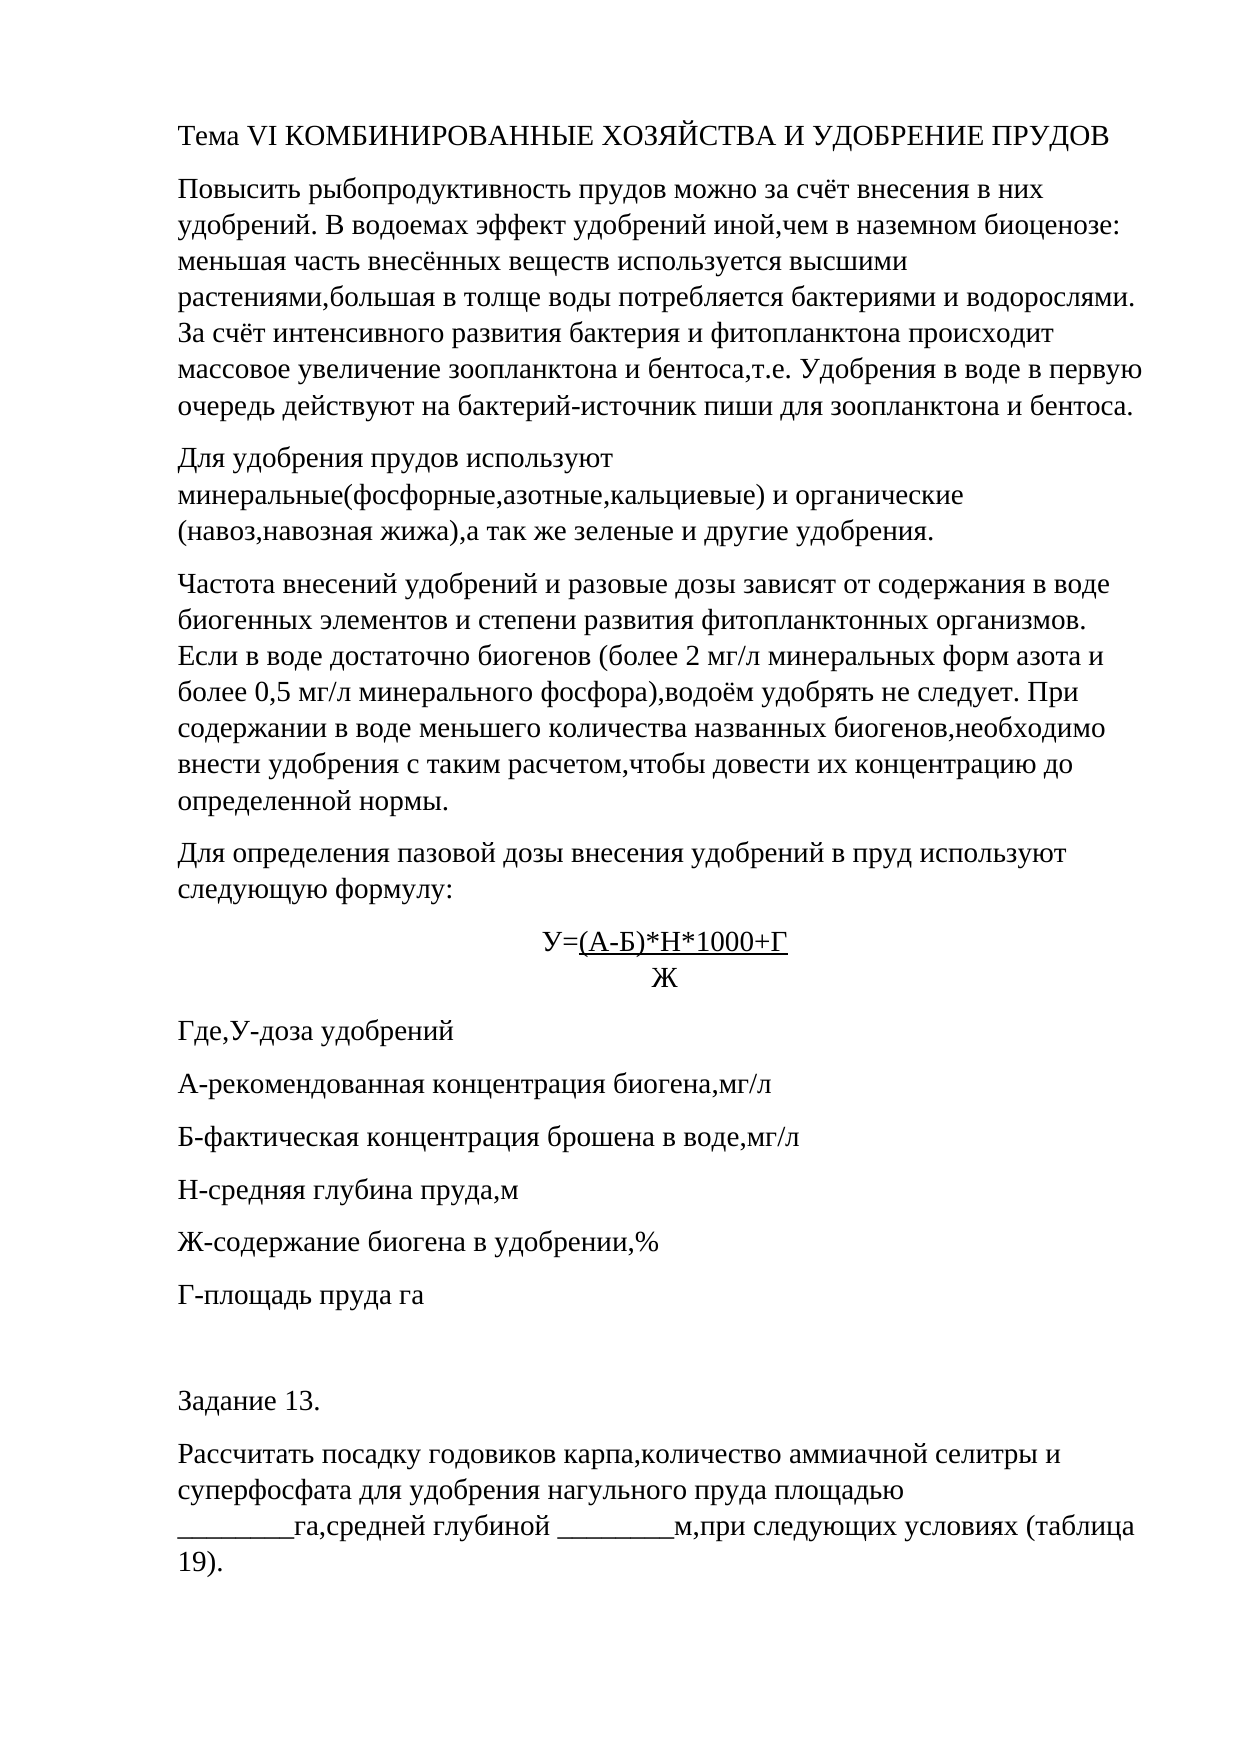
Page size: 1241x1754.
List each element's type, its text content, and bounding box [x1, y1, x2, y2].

text Для удобрения прудов используют минеральные(фосфорные,азотные,кальциевые) и органические (навоз,навозная жижа),а так же зеленые и другие удобрения. [177, 441, 1152, 546]
text Тема VI КОМБИНИРОВАННЫЕ ХОЗЯЙСТВА И УДОБРЕНИЕ ПРУДОВ [177, 118, 1152, 152]
text Н-средняя глубина пруда,м [177, 1172, 1152, 1205]
text Рассчитать посадку годовиков карпа,количество аммиачной селитры и суперфосфата для удобрения нагульного пруда площадью ________га,средней глубиной ________м,при следующих условиях (таблица 19). [177, 1436, 1152, 1578]
text Ж-содержание биогена в удобрении,% [177, 1224, 1152, 1258]
text У=(А-Б)*Н*1000+Г [177, 924, 1152, 958]
text Б-фактическая концентрация брошена в воде,мг/л [177, 1119, 1152, 1152]
text Ж [177, 961, 1152, 994]
text Частота внесений удобрений и разовые дозы зависят от содержания в воде биогенных элементов и степени развития фитопланктонных организмов. Если в воде достаточно биогенов (более 2 мг/л минеральных форм азота и более 0,5 мг/л минерального фосфора),водоём удобрять не следует. При содержании в воде меньшего количества названных биогенов,необходимо внести удобрения с таким расчетом,чтобы довести их концентрацию до определенной нормы. [177, 566, 1152, 816]
text А-рекомендованная концентрация биогена,мг/л [177, 1066, 1152, 1100]
text Для определения пазовой дозы внесения удобрений в пруд используют следующую формулу: [177, 835, 1152, 905]
text Где,У-доза удобрений [177, 1013, 1152, 1047]
text Повысить рыбопродуктивность прудов можно за счёт внесения в них удобрений. В водоемах эффект удобрений иной,чем в наземном биоценозе: меньшая часть внесённых веществ используется высшими растениями,большая в толще воды потребляется бактериями и водорослями. За счёт интенсивного развития бактерия и фитопланктона происходит массовое увеличение зоопланктона и бентоса,т.е. Удобрения в воде в первую очередь действуют на бактерий-источник пиши для зоопланктона и бентоса. [177, 171, 1152, 421]
text Г-площадь пруда га [177, 1277, 1152, 1311]
text Задание 13. [177, 1383, 1152, 1417]
